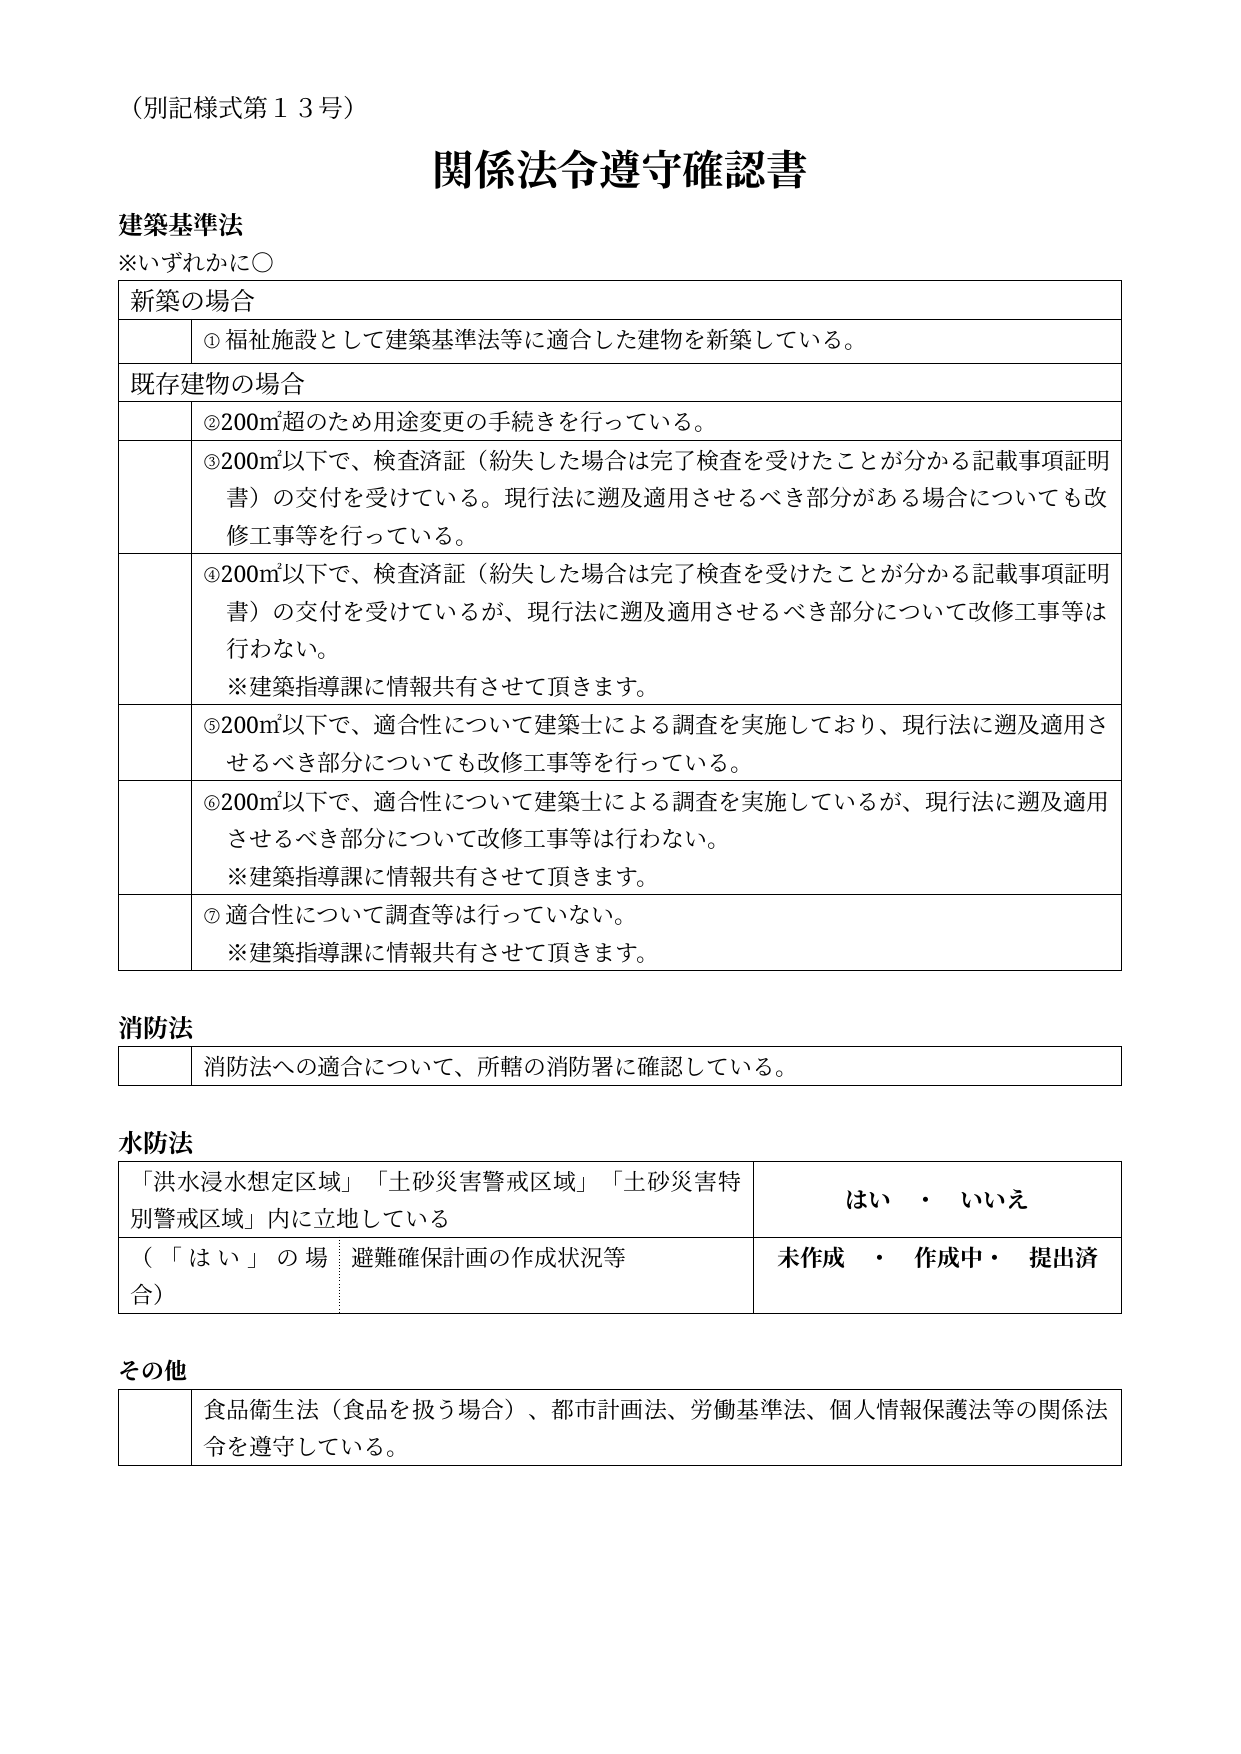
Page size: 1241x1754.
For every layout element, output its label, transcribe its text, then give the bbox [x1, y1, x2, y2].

table_cell 未作成 ・ 作成中・ 提出済 [754, 1238, 1121, 1313]
text その他 [118, 1351, 1122, 1389]
table_cell [119, 705, 191, 780]
text ※いずれかに○ [118, 243, 1122, 280]
table_cell ②200㎡超のため用途変更の手続きを行っている。 [192, 402, 1121, 440]
table_header 「洪水浸水想定区域」「土砂災害警戒区域」「土砂災害特別警戒区域」内に立地している [119, 1162, 753, 1237]
table_header 食品衛生法（食品を扱う場合）、都市計画法、労働基準法、個人情報保護法等の関係法令を遵守している。 [192, 1390, 1121, 1465]
table_cell [119, 781, 191, 894]
table_header [119, 1390, 191, 1465]
table_header はい ・ いいえ [754, 1162, 1121, 1237]
table_cell ①福祉施設として建築基準法等に適合した建物を新築している。 [192, 320, 1121, 363]
table_cell ④200㎡以下で、検査済証（紛失した場合は完了検査を受けたことが分かる記載事項証明書）の交付を受けているが、現行法に遡及適用させるべき部分について改修工事等は行わない。 ※建築指導課に情報共有させて頂きます。 [192, 554, 1121, 704]
table_cell [119, 320, 191, 363]
text 関係法令遵守確認書 [118, 130, 1122, 205]
table_cell （「はい」の場合） [119, 1238, 340, 1313]
text 水防法 [118, 1123, 1122, 1161]
text 消防法 [118, 1008, 1122, 1046]
table_cell [119, 441, 191, 553]
table_cell ⑤200㎡以下で、適合性について建築士による調査を実施しており、現行法に遡及適用させるべき部分についても改修工事等を行っている。 [192, 705, 1121, 780]
table_header 新築の場合 [119, 281, 1121, 319]
table_header 消防法への適合について、所轄の消防署に確認している。 [192, 1047, 1121, 1084]
table_cell ⑥200㎡以下で、適合性について建築士による調査を実施しているが、現行法に遡及適用させるべき部分について改修工事等は行わない。 ※建築指導課に情報共有させて頂きます。 [192, 781, 1121, 894]
table_cell [119, 895, 191, 970]
table_cell ⑦適合性について調査等は行っていない。 ※建築指導課に情報共有させて頂きます。 [192, 895, 1121, 970]
table_cell 避難確保計画の作成状況等 [340, 1238, 753, 1313]
table_cell 既存建物の場合 [119, 364, 1121, 401]
table_cell [119, 402, 191, 440]
table_cell [119, 554, 191, 704]
table_cell ③200㎡以下で、検査済証（紛失した場合は完了検査を受けたことが分かる記載事項証明書）の交付を受けている。現行法に遡及適用させるべき部分がある場合についても改修工事等を行っている。 [192, 441, 1121, 553]
table_header [119, 1047, 191, 1084]
text 建築基準法 [118, 205, 1122, 243]
